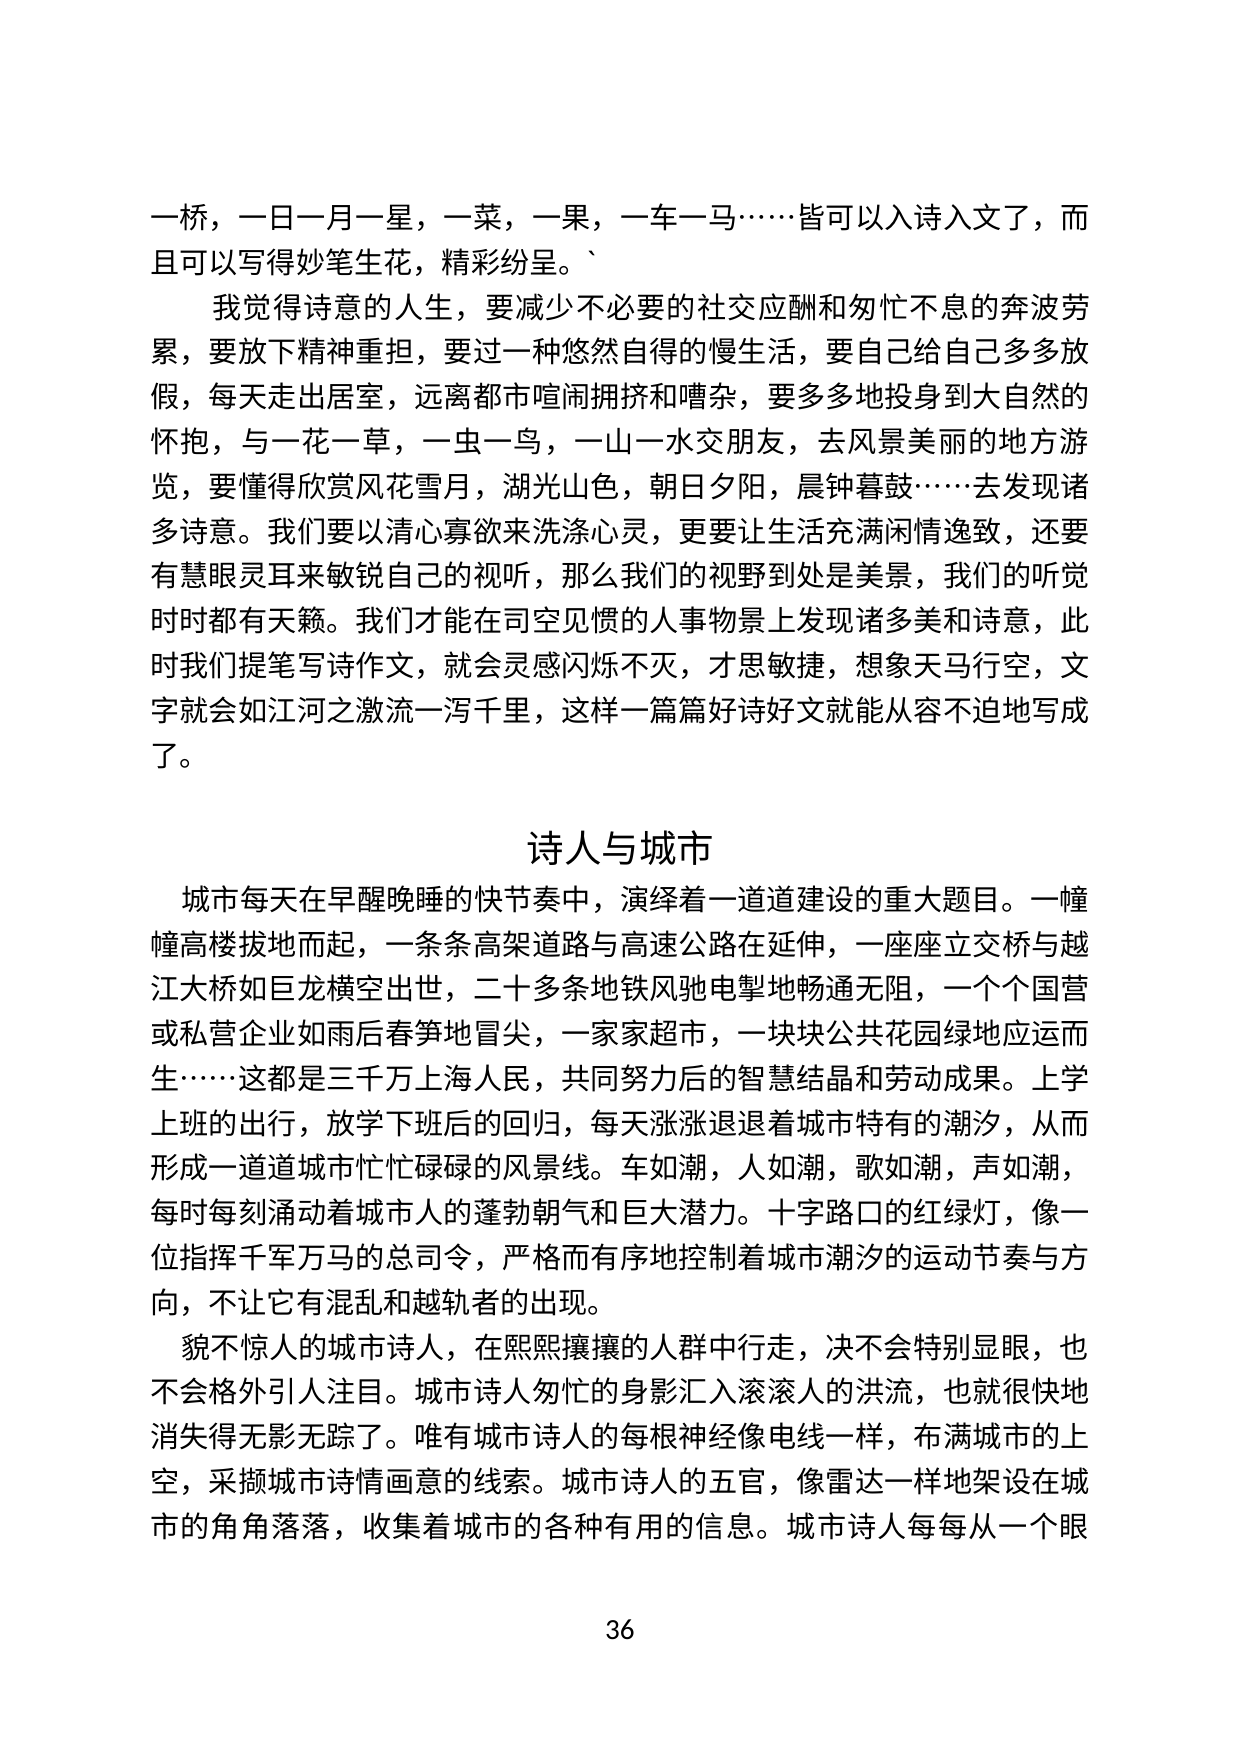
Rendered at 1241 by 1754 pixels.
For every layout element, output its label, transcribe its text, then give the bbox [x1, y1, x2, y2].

text 我觉得诗意的人生，要减少不必要的社交应酬和匆忙不息的奔波劳累，要放下精神重担，要过一种悠然自得的慢生活，要自己给自己多多放假，每天走出居室，远离都市喧闹拥挤和嘈杂，要多多地投身到大自然的怀抱，与一花一草，一虫一鸟，一山一水交朋友，去风景美丽的地方游览，要懂得欣赏风花雪月，湖光山色，朝日夕阳，晨钟暮鼓……去发现诸多诗意。我们要以清心寡欲来洗涤心灵，更要让生活充满闲情逸致，还要有慧眼灵耳来敏锐自己的视听，那么我们的视野到处是美景，我们的听觉时时都有天籁。我们才能在司空见惯的人事物景上发现诸多美和诗意，此时我们提笔写诗作文，就会灵感闪烁不灭，才思敏捷，想象天马行空，文字就会如江河之激流一泻千里，这样一篇篇好诗好文就能从容不迫地写成了。 [150, 284, 1090, 774]
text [150, 194, 1090, 282]
text 诗人与城市 [150, 819, 1090, 873]
text 城市每天在早醒晚睡的快节奏中，演绎着一道道建设的重大题目。一幢幢高楼拔地而起，一条条高架道路与高速公路在延伸，一座座立交桥与越江大桥如巨龙横空出世，二十多条地铁风驰电掣地畅通无阻，一个个国营或私营企业如雨后春笋地冒尖，一家家超市，一块块公共花园绿地应运而生……这都是三千万上海人民，共同努力后的智慧结晶和劳动成果。上学上班的出行，放学下班后的回归，每天涨涨退退着城市特有的潮汐，从而形成一道道城市忙忙碌碌的风景线。车如潮，人如潮，歌如潮，声如潮，每时每刻涌动着城市人的蓬勃朝气和巨大潜力。十字路口的红绿灯，像一位指挥千军万马的总司令，严格而有序地控制着城市潮汐的运动节奏与方向，不让它有混乱和越轨者的出现。 [150, 876, 1090, 1322]
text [150, 1324, 1090, 1546]
